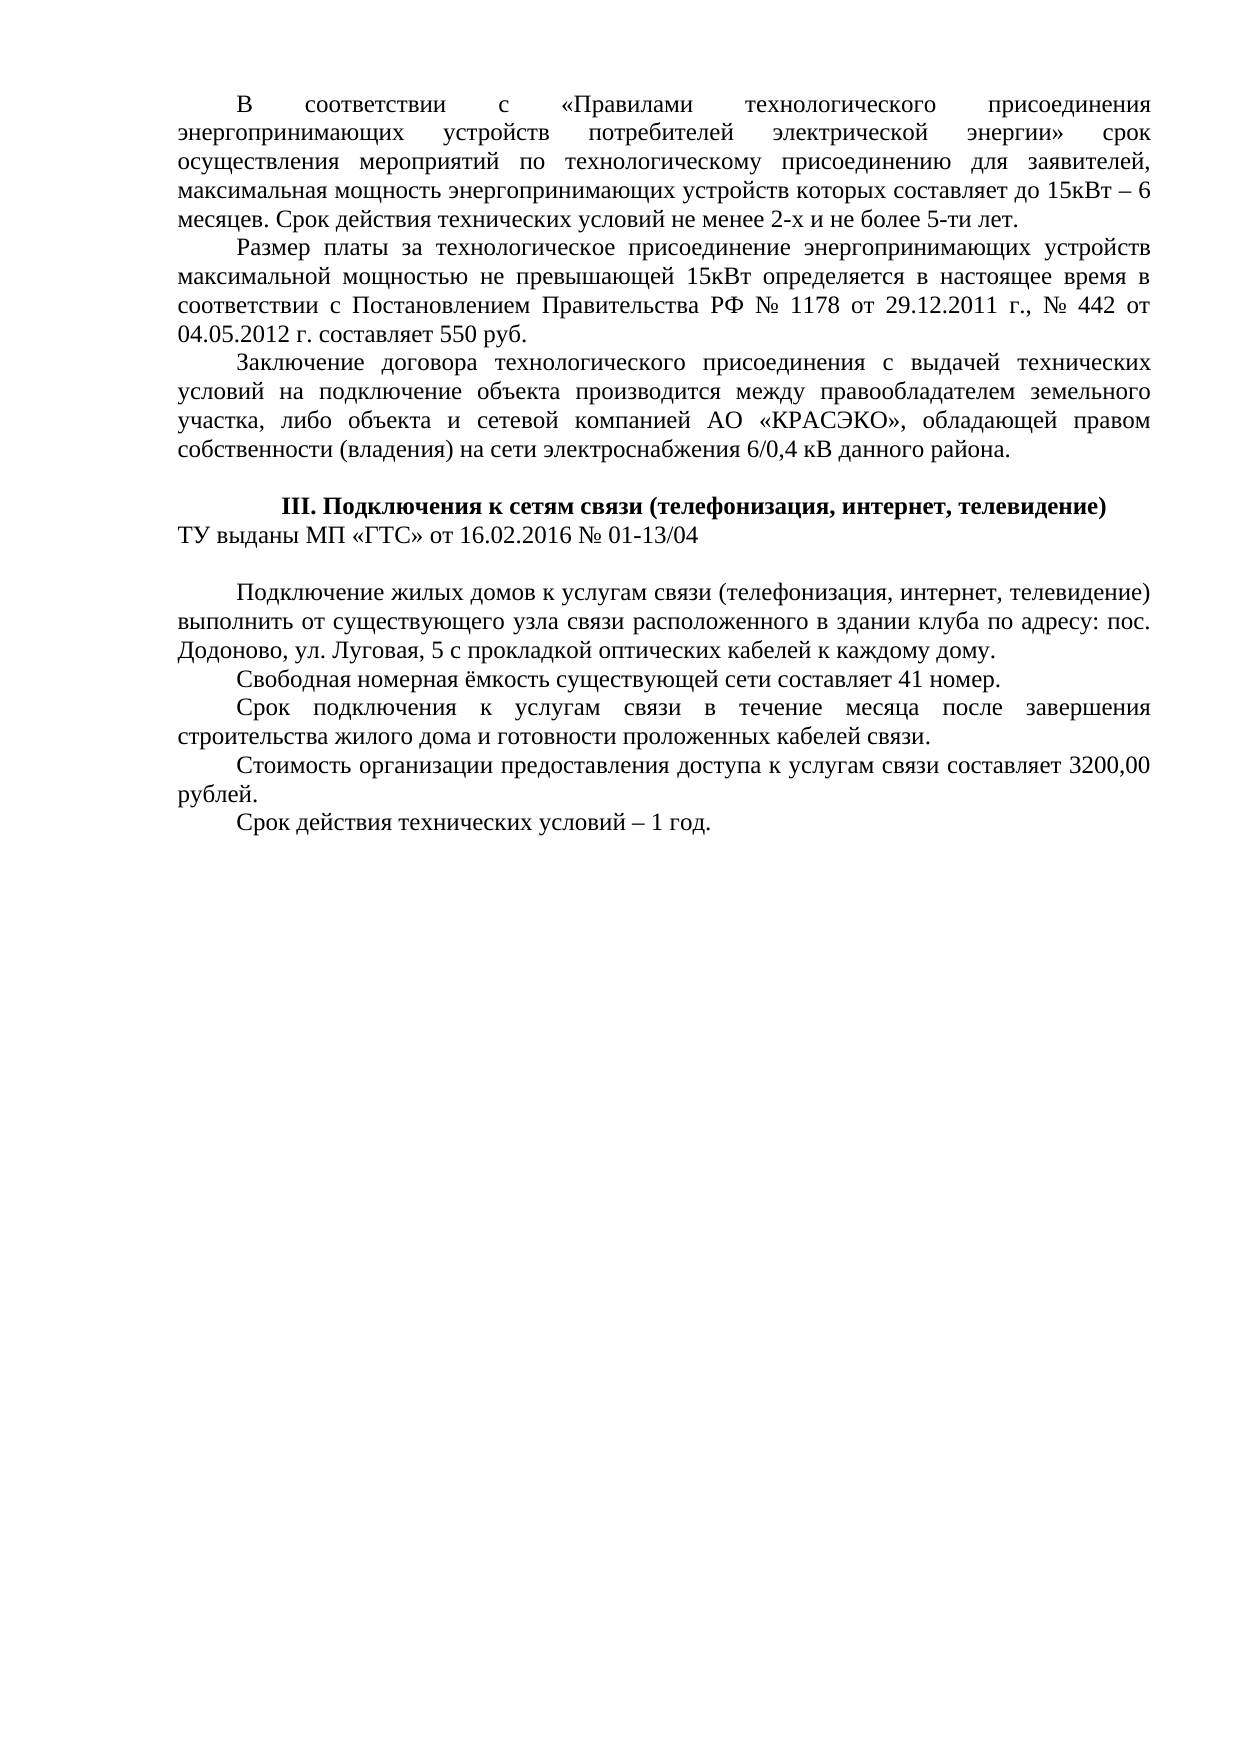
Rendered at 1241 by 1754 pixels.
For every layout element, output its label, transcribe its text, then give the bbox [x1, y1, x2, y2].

text В соответствии с «Правилами технологического присоединения энергопринимающих устройств потребителей электрической энергии» срок осуществления мероприятий по технологическому присоединению для заявителей, максимальная мощность энергопринимающих устройств которых составляет до 15кВт – 6 месяцев. Срок действия технических условий не менее 2-х и не более 5-ти лет. [177, 89, 1152, 232]
text Стоимость организации предоставления доступа к услугам связи составляет 3200,00 рублей. [177, 750, 1152, 807]
text Размер платы за технологическое присоединение энергопринимающих устройств максимальной мощностью не превышающей 15кВт определяется в настоящее время в соответствии с Постановлением Правительства РФ № 1178 от 29.12.2011 г., № 442 от 04.05.2012 г. составляет 550 руб. [177, 232, 1152, 347]
text Срок действия технических условий – 1 год. [177, 807, 1152, 836]
text ТУ выданы МП «ГТС» от 16.02.2016 № 01-13/04 [177, 520, 1152, 549]
text III. Подключения к сетям связи (телефонизация, интернет, телевидение) [177, 491, 1152, 520]
text Срок подключения к услугам связи в течение месяца после завершения строительства жилого дома и готовности проложенных кабелей связи. [177, 692, 1152, 750]
text Подключение жилых домов к услугам связи (телефонизация, интернет, телевидение) выполнить от существующего узла связи расположенного в здании клуба по адресу: пос. Додоново, ул. Луговая, 5 с прокладкой оптических кабелей к каждому дому. [177, 577, 1152, 664]
text Свободная номерная ёмкость существующей сети составляет 41 номер. [177, 664, 1152, 692]
text Заключение договора технологического присоединения с выдачей технических условий на подключение объекта производится между правообладателем земельного участка, либо объекта и сетевой компанией АО «КРАСЭКО», обладающей правом собственности (владения) на сети электроснабжения 6/0,4 кВ данного района. [177, 347, 1152, 462]
